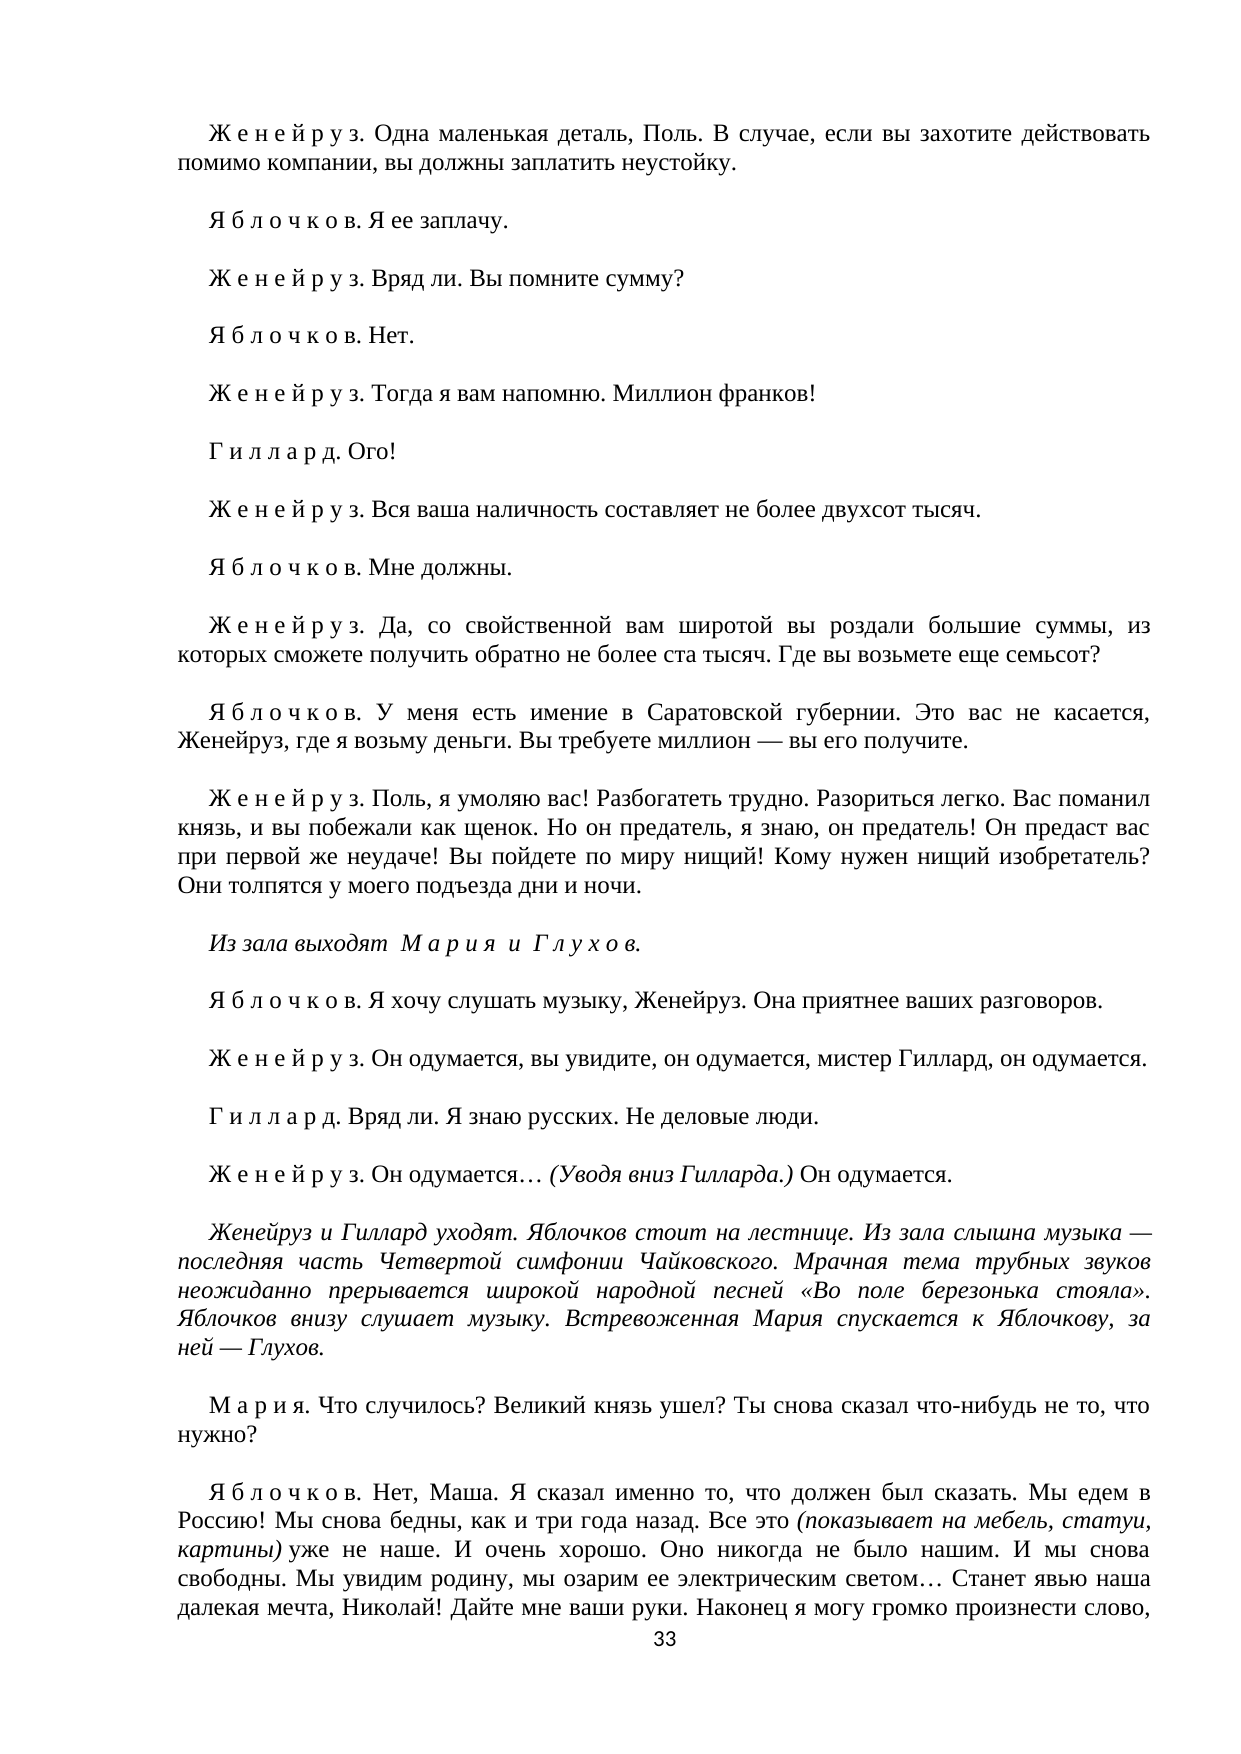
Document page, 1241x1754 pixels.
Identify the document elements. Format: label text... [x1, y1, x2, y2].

text Ж е н е й р у з. Вряд ли. Вы помните сумму? [177, 263, 1152, 291]
text Я б л о ч к о в. Нет. [177, 321, 1152, 349]
text Ж е н е й р у з. Одна маленькая деталь, Поль. В случае, если вы захотите действовать помимо компании, вы должны заплатить неустойку. [177, 118, 1152, 176]
text Я б л о ч к о в. У меня есть имение в Саратовской губернии. Это вас не касается, Женейруз, где я возьму деньги. Вы требуете миллион — вы его получите. [177, 697, 1152, 754]
text Ж е н е й р у з. Да, со свойственной вам широтой вы роздали большие суммы, из которых сможете получить обратно не более ста тысяч. Где вы возьмете еще семьсот? [177, 610, 1152, 668]
text Ж е н е й р у з. Тогда я вам напомню. Миллион франков! [177, 378, 1152, 407]
text Женейруз и Гиллард уходят. Яблочков стоит на лестнице. Из зала слышна музыка — последняя часть Четвертой симфонии Чайковского. Мрачная тема трубных звуков неожиданно прерывается широкой народной песней «Во поле березонька стояла». Яблочков внизу слушает музыку. Встревоженная Мария спускается к Яблочкову, за ней — Глухов. [177, 1217, 1152, 1361]
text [177, 1477, 1152, 1621]
text Ж е н е й р у з. Он одумается, вы увидите, он одумается, мистер Гиллард, он одумается. [177, 1043, 1152, 1072]
text Ж е н е й р у з. Вся ваша наличность составляет не более двухсот тысяч. [177, 494, 1152, 523]
text Г и л л а р д. Ого! [177, 436, 1152, 465]
text М а р и я. Что случилось? Великий князь ушел? Ты снова сказал что-нибудь не то, что нужно? [177, 1390, 1152, 1448]
text Я б л о ч к о в. Я хочу слушать музыку, Женейруз. Она приятнее ваших разговоров. [177, 986, 1152, 1014]
text Я б л о ч к о в. Мне должны. [177, 552, 1152, 581]
text Я б л о ч к о в. Я ее заплачу. [177, 205, 1152, 233]
text Ж е н е й р у з. Он одумается… (Уводя вниз Гилларда.) Он одумается. [177, 1159, 1152, 1188]
text Ж е н е й р у з. Поль, я умоляю вас! Разбогатеть трудно. Разориться легко. Вас поманил князь, и вы побежали как щенок. Но он предатель, я знаю, он предатель! Он предаст вас при первой же неудаче! Вы пойдете по миру нищий! Кому нужен нищий изобретатель? Они толпятся у моего подъезда дни и ночи. [177, 783, 1152, 898]
text Г и л л а р д. Вряд ли. Я знаю русских. Не деловые люди. [177, 1101, 1152, 1130]
text Из зала выходят М а р и я и Г л у х о в. [177, 928, 1152, 956]
